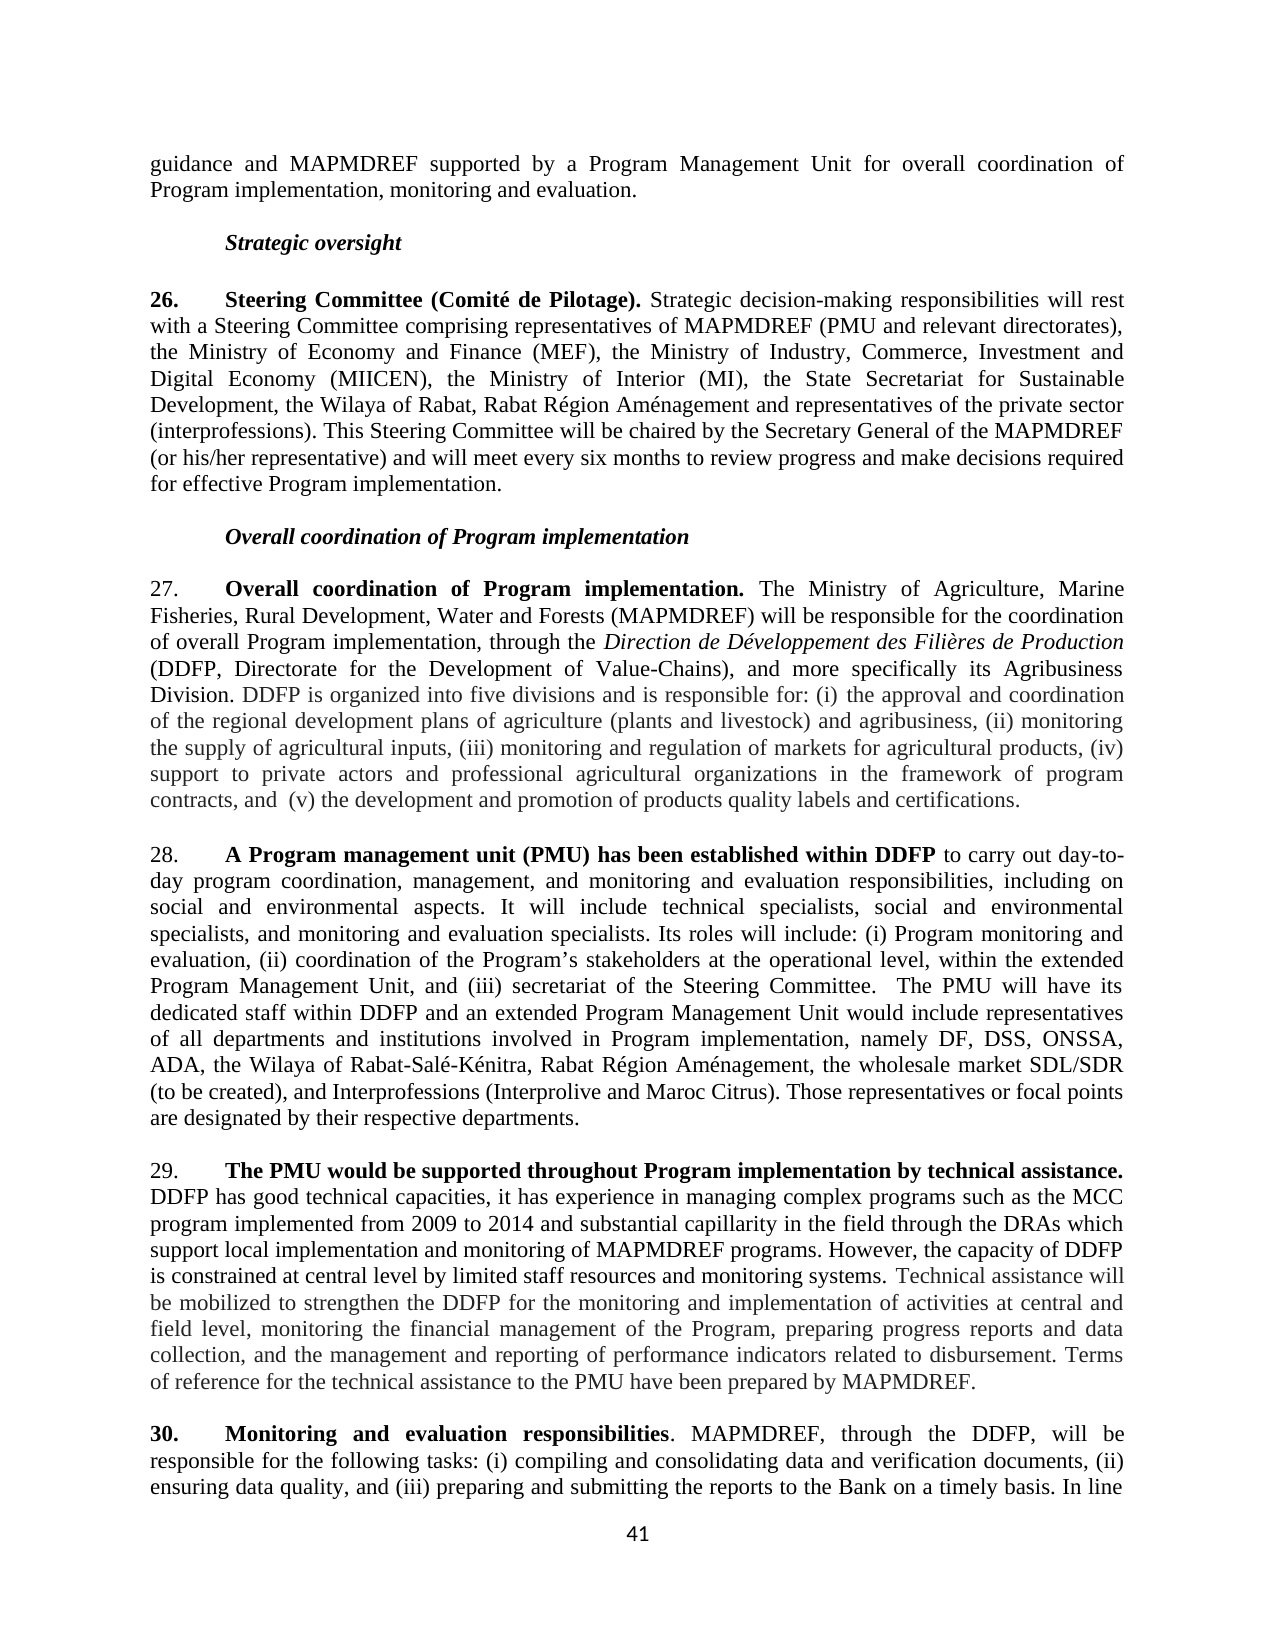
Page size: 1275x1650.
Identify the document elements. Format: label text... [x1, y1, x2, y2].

text Overall coordination of Program implementation [150, 523, 1125, 549]
text Strategic oversight [150, 229, 1125, 255]
list The PMU would be supported throughout Program implementation by technical assistance. DDFP has good technical capacities, it has experience in managing complex programs such as the MCC program implemented from 2009 to 2014 and substantial capillarity in the field through the DRAs which support local implementation and monitoring of MAPMDREF programs. However, the capacity of DDFP is constrained at central level by limited staff resources and monitoring systems. Technical assistance will be mobilized to strengthen the DDFP for the monitoring and implementation of activities at central and field level, monitoring the financial management of the Program, preparing progress reports and data collection, and the management and reporting of performance indicators related to disbursement. Terms of reference for the technical assistance to the PMU have been prepared by MAPMDREF. [150, 1157, 1125, 1394]
list Steering Committee (Comité de Pilotage). Strategic decision-making responsibilities will rest with a Steering Committee comprising representatives of MAPMDREF (PMU and relevant directorates), the Ministry of Economy and Finance (MEF), the Ministry of Industry, Commerce, Investment and Digital Economy (MIICEN), the Ministry of Interior (MI), the State Secretariat for Sustainable Development, the Wilaya of Rabat, Rabat Région Aménagement and representatives of the private sector (interprofessions). This Steering Committee will be chaired by the Secretary General of the MAPMDREF (or his/her representative) and will meet every six months to review progress and make decisions required for effective Program implementation. [150, 286, 1125, 496]
list Overall coordination of Program implementation. The Ministry of Agriculture, Marine Fisheries, Rural Development, Water and Forests (MAPMDREF) will be responsible for the coordination of overall Program implementation, through the Direction de Développement des Filières de Production (DDFP, Directorate for the Development of Value-Chains), and more specifically its Agribusiness Division. DDFP is organized into five divisions and is responsible for: (i) the approval and coordination of the regional development plans of agriculture (plants and livestock) and agribusiness, (ii) monitoring the supply of agricultural inputs, (iii) monitoring and regulation of markets for agricultural products, (iv) support to private actors and professional agricultural organizations in the framework of program contracts, and (v) the development and promotion of products quality labels and certifications. [150, 576, 1125, 813]
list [150, 150, 1125, 203]
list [150, 1421, 1125, 1499]
list A Program management unit (PMU) has been established within DDFP to carry out day-to-day program coordination, management, and monitoring and evaluation responsibilities, including on social and environmental aspects. It will include technical specialists, social and environmental specialists, and monitoring and evaluation specialists. Its roles will include: (i) Program monitoring and evaluation, (ii) coordination of the Program’s stakeholders at the operational level, within the extended Program Management Unit, and (iii) secretariat of the Steering Committee. The PMU will have its dedicated staff within DDFP and an extended Program Management Unit would include representatives of all departments and institutions involved in Program implementation, namely DF, DSS, ONSSA, ADA, the Wilaya of Rabat-Salé-Kénitra, Rabat Région Aménagement, the wholesale market SDL/SDR (to be created), and Interprofessions (Interprolive and Maroc Citrus). Those representatives or focal points are designated by their respective departments. [150, 841, 1125, 1131]
